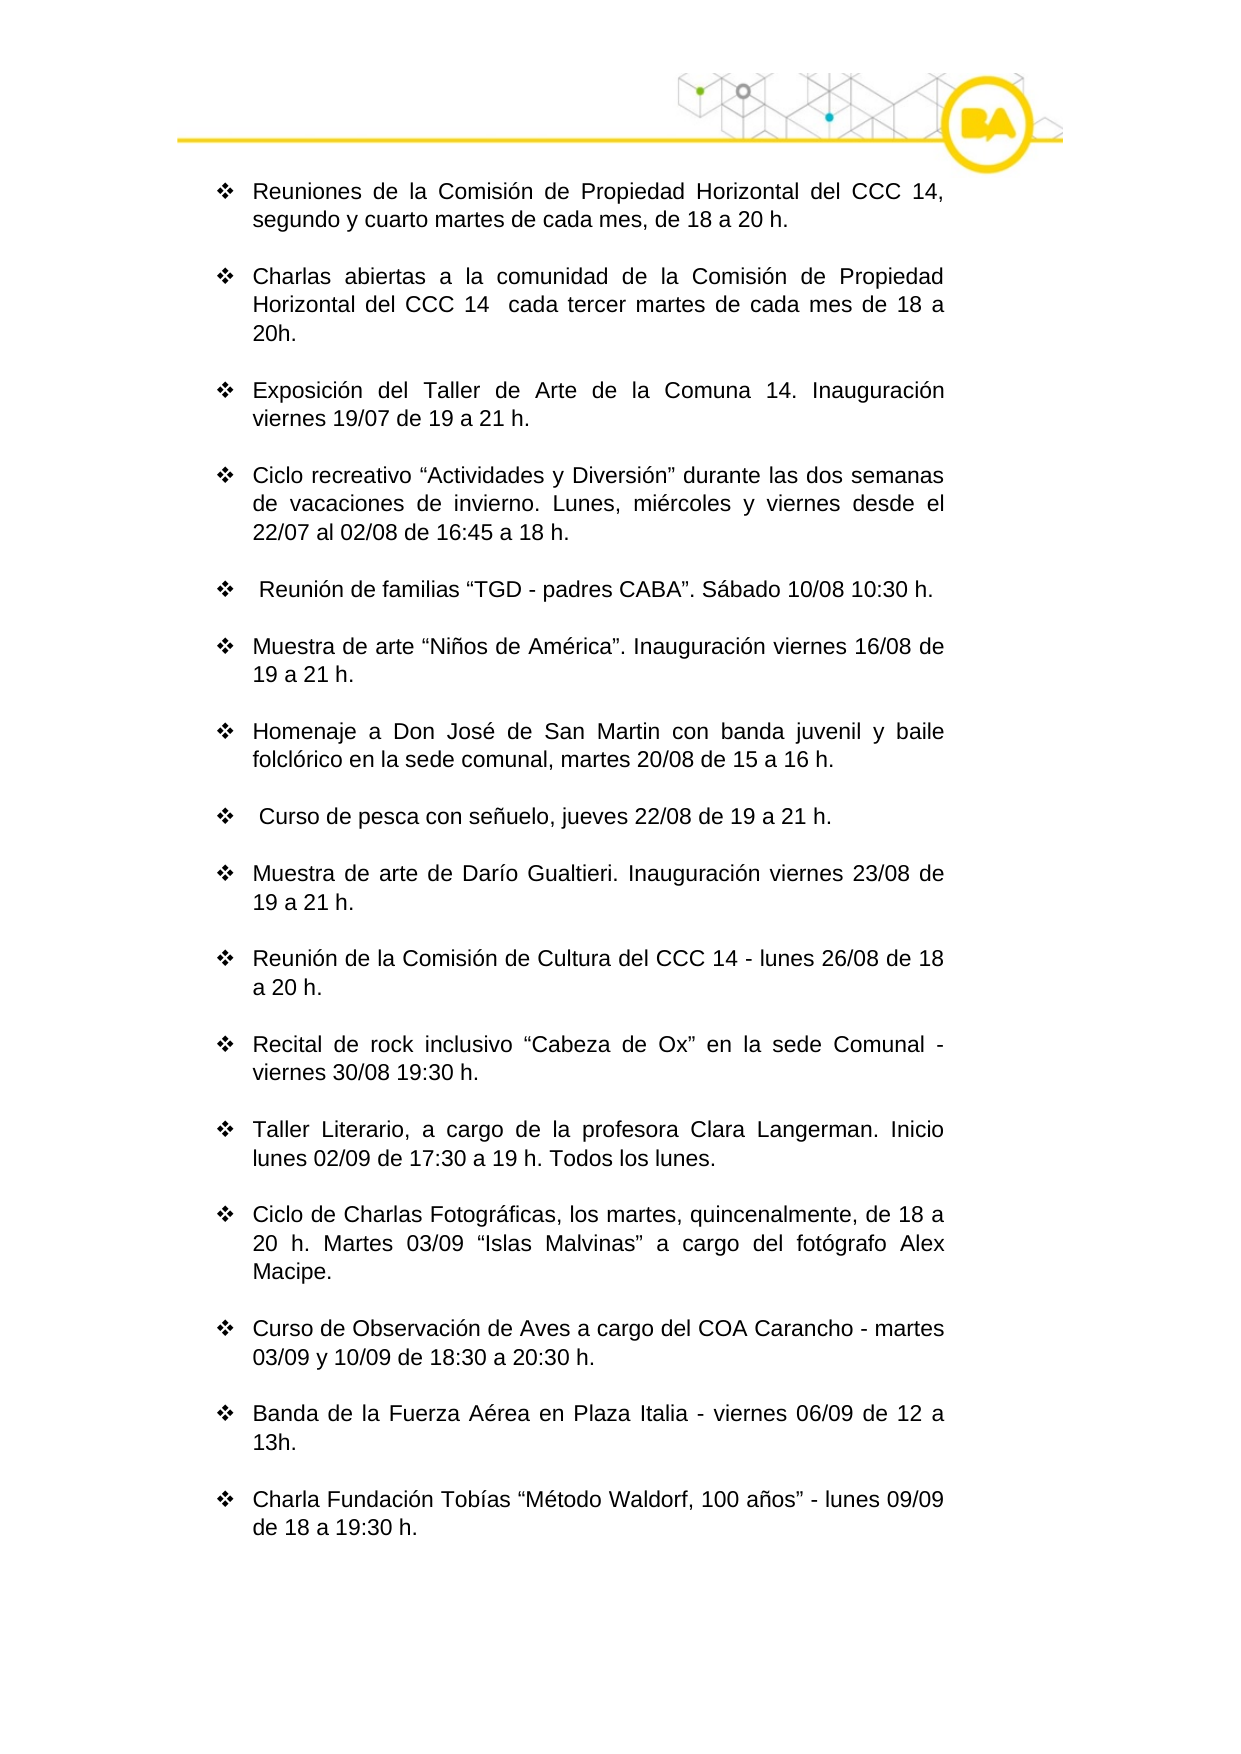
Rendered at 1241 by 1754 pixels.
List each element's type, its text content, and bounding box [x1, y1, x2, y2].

list Ciclo de Charlas Fotográficas, los martes, quincenalmente, de 18 a 20 h. Martes 03/09 “Islas Malvinas” a cargo del fotógrafo Alex Macipe. [215, 1201, 945, 1284]
list Curso de Observación de Aves a cargo del COA Carancho - martes 03/09 y 10/09 de 18:30 a 20:30 h. [215, 1315, 945, 1370]
list Homenaje a Don José de San Martin con banda juvenil y baile folclórico en la sede comunal, martes 20/08 de 15 a 16 h. [215, 718, 945, 773]
list Banda de la Fuerza Aérea en Plaza Italia - viernes 06/09 de 12 a 13h. [215, 1400, 945, 1455]
picture [177, 73, 1063, 178]
list Charla Fundación Tobías “Método Waldorf, 100 años” - lunes 09/09 de 18 a 19:30 h. [215, 1486, 945, 1541]
list Exposición del Taller de Arte de la Comuna 14. Inauguración viernes 19/07 de 19 a 21 h. [215, 377, 945, 431]
list Muestra de arte “Niños de América”. Inauguración viernes 16/08 de 19 a 21 h. [215, 633, 945, 687]
list Recital de rock inclusivo “Cabeza de Ox” en la sede Comunal - viernes 30/08 19:30 h. [215, 1031, 945, 1086]
list Charlas abiertas a la comunidad de la Comisión de Propiedad Horizontal del CCC 14 cada tercer martes de cada mes de 18 a 20h. [215, 263, 945, 346]
list Reuniones de la Comisión de Propiedad Horizontal del CCC 14, segundo y cuarto martes de cada mes, de 18 a 20 h. [215, 178, 945, 232]
list Curso de pesca con señuelo, jueves 22/08 de 19 a 21 h. [215, 803, 945, 829]
list Taller Literario, a cargo de la profesora Clara Langerman. Inicio lunes 02/09 de 17:30 a 19 h. Todos los lunes. [215, 1116, 945, 1171]
list Muestra de arte de Darío Gualtieri. Inauguración viernes 23/08 de 19 a 21 h. [215, 860, 945, 915]
list Reunión de la Comisión de Cultura del CCC 14 - lunes 26/08 de 18 a 20 h. [215, 945, 945, 1000]
list Ciclo recreativo “Actividades y Diversión” durante las dos semanas de vacaciones de invierno. Lunes, miércoles y viernes desde el 22/07 al 02/08 de 16:45 a 18 h. [215, 462, 945, 545]
list Reunión de familias “TGD - padres CABA”. Sábado 10/08 10:30 h. [215, 576, 945, 602]
